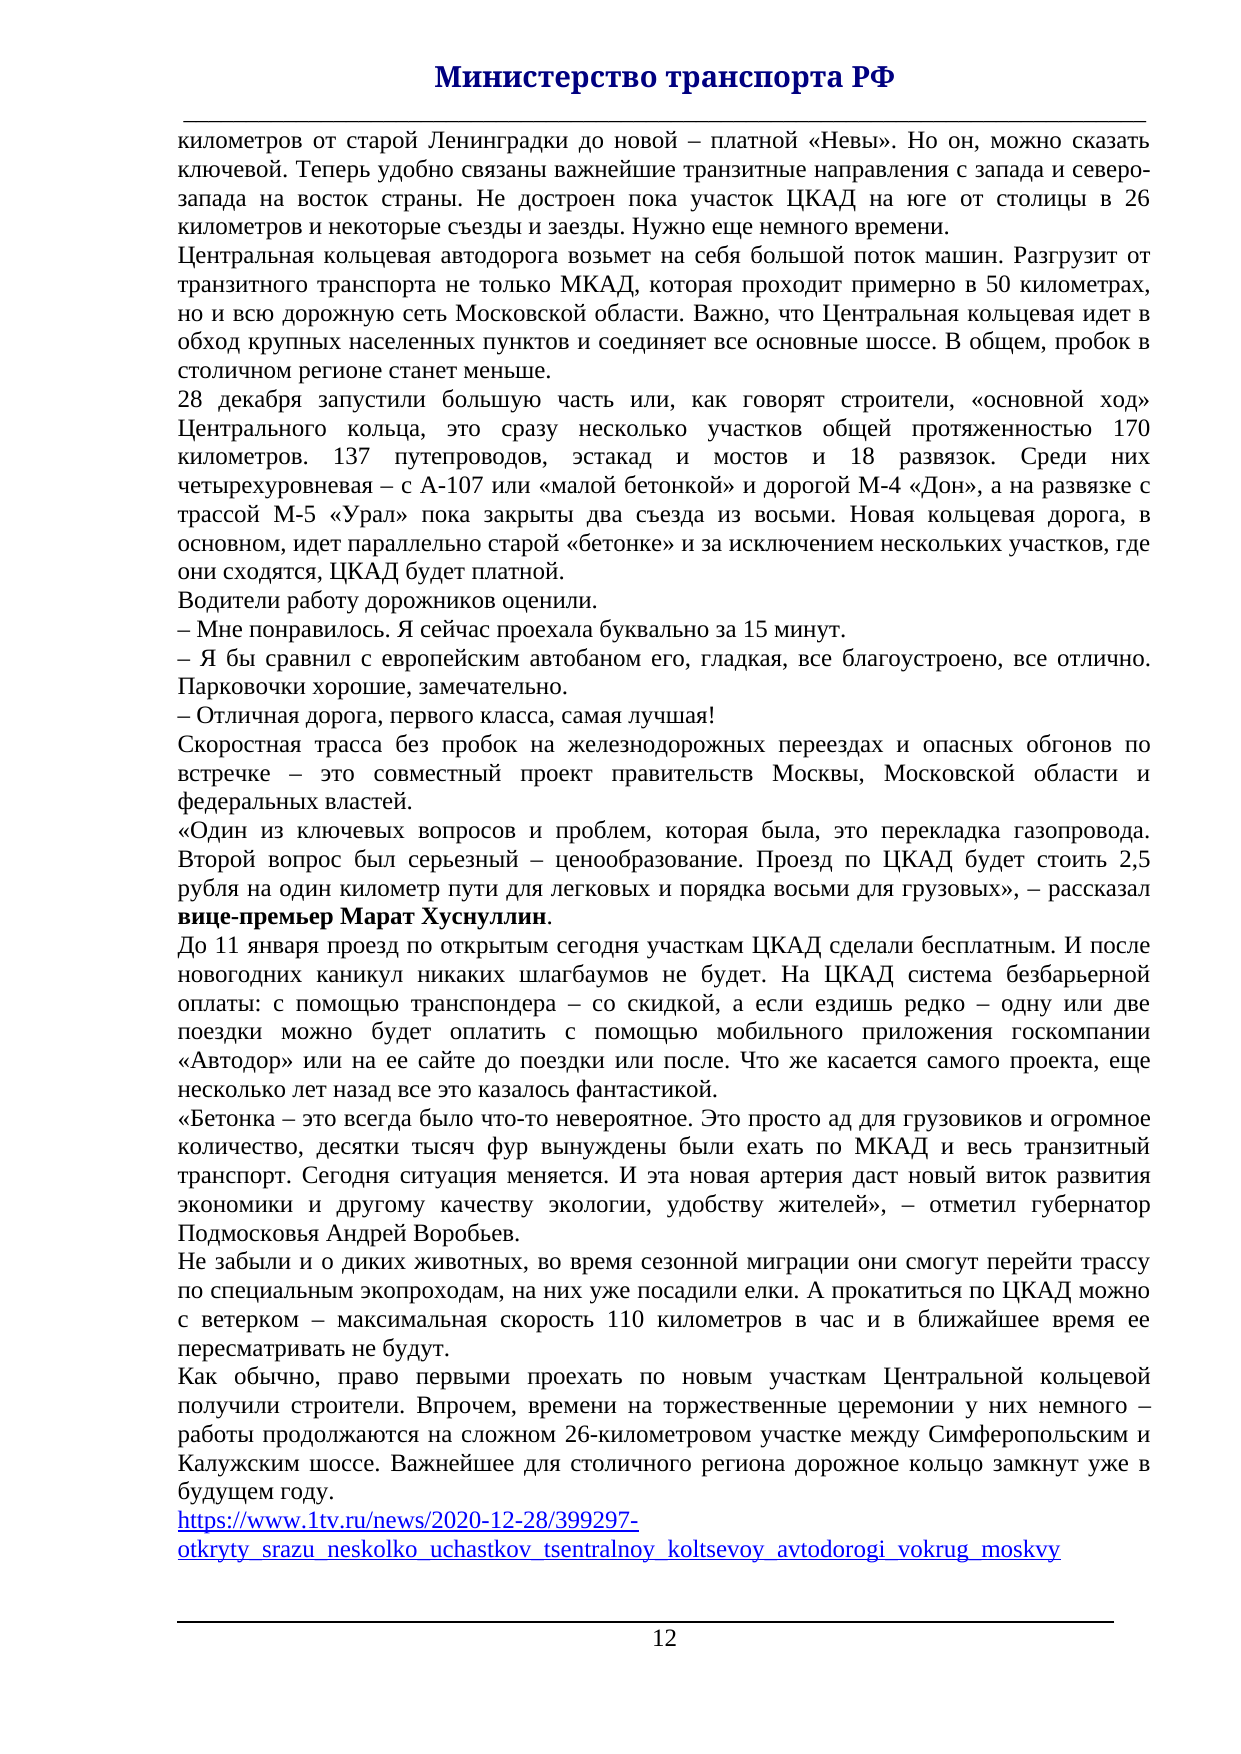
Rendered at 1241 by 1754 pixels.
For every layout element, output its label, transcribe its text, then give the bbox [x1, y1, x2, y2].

text «Бетонка – это всегда было что-то невероятное. Это просто ад для грузовиков и огромное количество, десятки тысяч фур вынуждены были ехать по МКАД и весь транзитный транспорт. Сегодня ситуация меняется. И эта новая артерия даст новый виток развития экономики и другому качеству экологии, удобству жителей», – отметил губернатор Подмосковья Андрей Воробьев. [177, 1103, 1152, 1246]
text Водители работу дорожников оценили. [177, 585, 1152, 614]
text Как обычно, право первыми проехать по новым участкам Центральной кольцевой получили строители. Впрочем, времени на торжественные церемонии у них немного – работы продолжаются на сложном 26-километровом участке между Симферопольским и Калужским шоссе. Важнейшее для столичного региона дорожное кольцо замкнут уже в будущем году. [177, 1361, 1152, 1505]
text Скоростная трасса без пробок на железнодорожных переездах и опасных обгонов по встречке – это совместный проект правительств Москвы, Московской области и федеральных властей. [177, 729, 1152, 815]
text Не забыли и о диких животных, во время сезонной миграции они смогут перейти трассу по специальным экопроходам, на них уже посадили елки. А прокатиться по ЦКАД можно с ветерком – максимальная скорость 110 километров в час и в ближайшее время ее пересматривать не будут. [177, 1246, 1152, 1361]
text – Отличная дорога, первого класса, самая лучшая! [177, 700, 1152, 729]
text https://www.1tv.ru/news/2020-12-28/399297-otkryty_srazu_neskolko_uchastkov_tsentralnoy_koltsevoy_avtodorogi_vokrug_moskvy [177, 1505, 1152, 1563]
text – Мне понравилось. Я сейчас проехала буквально за 15 минут. [177, 614, 1152, 643]
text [177, 125, 1152, 240]
text Центральная кольцевая автодорога возьмет на себя большой поток машин. Разгрузит от транзитного транспорта не только МКАД, которая проходит примерно в 50 километрах, но и всю дорожную сеть Московской области. Важно, что Центральная кольцевая идет в обход крупных населенных пунктов и соединяет все основные шоссе. В общем, пробок в столичном регионе станет меньше. [177, 240, 1152, 384]
text – Я бы сравнил с европейским автобаном его, гладкая, все благоустроено, все отлично. Парковочки хорошие, замечательно. [177, 643, 1152, 700]
text До 11 января проезд по открытым сегодня участкам ЦКАД сделали бесплатным. И после новогодних каникул никаких шлагбаумов не будет. На ЦКАД система безбарьерной оплаты: с помощью транспондера – со скидкой, а если ездишь редко – одну или две поездки можно будет оплатить с помощью мобильного приложения госкомпании «Автодор» или на ее сайте до поездки или после. Что же касается самого проекта, еще несколько лет назад все это казалось фантастикой. [177, 930, 1152, 1103]
text 28 декабря запустили большую часть или, как говорят строители, «основной ход» Центрального кольца, это сразу несколько участков общей протяженностью 170 километров. 137 путепроводов, эстакад и мостов и 18 развязок. Среди них четырехуровневая – с А-107 или «малой бетонкой» и дорогой М-4 «Дон», а на развязке с трассой М-5 «Урал» пока закрыты два съезда из восьми. Новая кольцевая дорога, в основном, идет параллельно старой «бетонке» и за исключением нескольких участков, где они сходятся, ЦКАД будет платной. [177, 384, 1152, 585]
text «Один из ключевых вопросов и проблем, которая была, это перекладка газопровода. Второй вопрос был серьезный – ценообразование. Проезд по ЦКАД будет стоить 2,5 рубля на один километр пути для легковых и порядка восьми для грузовых», – рассказал вице-премьер Марат Хуснуллин. [177, 815, 1152, 930]
